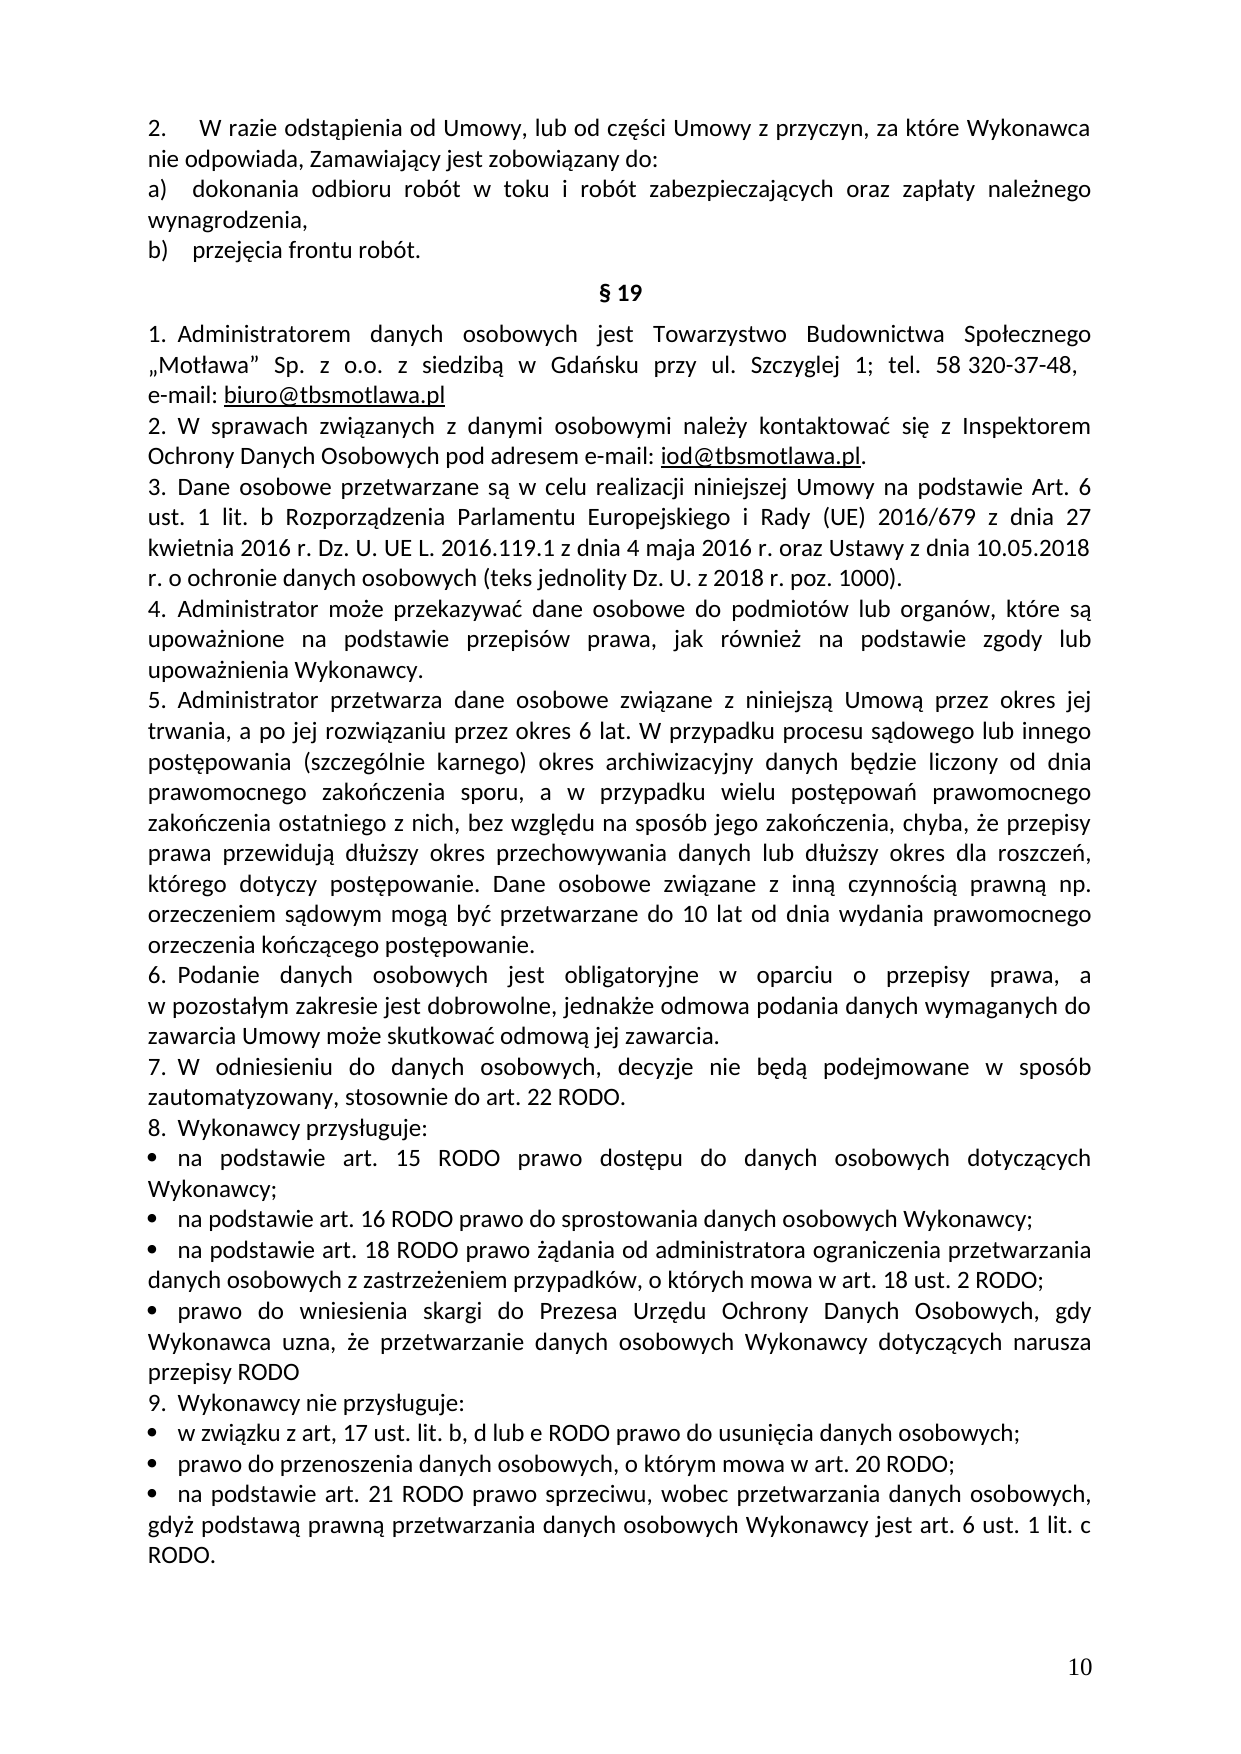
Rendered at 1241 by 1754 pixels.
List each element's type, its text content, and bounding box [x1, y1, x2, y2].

list Podanie danych osobowych jest obligatoryjne w oparciu o przepisy prawa, a w pozostałym zakresie jest dobrowolne, jednakże odmowa podania danych wymaganych do zawarcia Umowy może skutkować odmową jej zawarcia. [148, 959, 1093, 1051]
list W odniesieniu do danych osobowych, decyzje nie będą podejmowane w sposób zautomatyzowany, stosownie do art. 22 RODO. [148, 1051, 1093, 1112]
list prawo do przenoszenia danych osobowych, o którym mowa w art. 20 RODO; [148, 1448, 1093, 1478]
list Administratorem danych osobowych jest Towarzystwo Budownictwa Społecznego „Motława” Sp. z o.o. z siedzibą w Gdańsku przy ul. Szczyglej 1; tel. 58 320-37-48, e-mail: biuro@tbsmotlawa.pl [148, 318, 1093, 410]
list na podstawie art. 21 RODO prawo sprzeciwu, wobec przetwarzania danych osobowych, gdyż podstawą prawną przetwarzania danych osobowych Wykonawcy jest art. 6 ust. 1 lit. c RODO. [148, 1478, 1093, 1570]
list Administrator przetwarza dane osobowe związane z niniejszą Umową przez okres jej trwania, a po jej rozwiązaniu przez okres 6 lat. W przypadku procesu sądowego lub innego postępowania (szczególnie karnego) okres archiwizacyjny danych będzie liczony od dnia prawomocnego zakończenia sporu, a w przypadku wielu postępowań prawomocnego zakończenia ostatniego z nich, bez względu na sposób jego zakończenia, chyba, że przepisy prawa przewidują dłuższy okres przechowywania danych lub dłuższy okres dla roszczeń, którego dotyczy postępowanie. Dane osobowe związane z inną czynnością prawną np. orzeczeniem sądowym mogą być przetwarzane do 10 lat od dnia wydania prawomocnego orzeczenia kończącego postępowanie. [148, 685, 1093, 959]
list na podstawie art. 16 RODO prawo do sprostowania danych osobowych Wykonawcy; [148, 1203, 1093, 1234]
list Wykonawcy nie przysługuje: [148, 1387, 1093, 1417]
list na podstawie art. 18 RODO prawo żądania od administratora ograniczenia przetwarzania danych osobowych z zastrzeżeniem przypadków, o których mowa w art. 18 ust. 2 RODO; [148, 1234, 1093, 1295]
list w związku z art, 17 ust. lit. b, d lub e RODO prawo do usunięcia danych osobowych; [148, 1417, 1093, 1448]
list W sprawach związanych z danymi osobowymi należy kontaktować się z Inspektorem Ochrony Danych Osobowych pod adresem e-mail: iod@tbsmotlawa.pl. [148, 410, 1093, 471]
list Administrator może przekazywać dane osobowe do podmiotów lub organów, które są upoważnione na podstawie przepisów prawa, jak również na podstawie zgody lub upoważnienia Wykonawcy. [148, 593, 1093, 685]
list Wykonawcy przysługuje: [148, 1112, 1093, 1142]
list Dane osobowe przetwarzane są w celu realizacji niniejszej Umowy na podstawie Art. 6 ust. 1 lit. b Rozporządzenia Parlamentu Europejskiego i Rady (UE) 2016/679 z dnia 27 kwietnia 2016 r. Dz. U. UE L. 2016.119.1 z dnia 4 maja 2016 r. oraz Ustawy z dnia 10.05.2018 r. o ochronie danych osobowych (teks jednolity Dz. U. z 2018 r. poz. 1000). [148, 471, 1093, 593]
list prawo do wniesienia skargi do Prezesa Urzędu Ochrony Danych Osobowych, gdy Wykonawca uzna, że przetwarzanie danych osobowych Wykonawcy dotyczących narusza przepisy RODO [148, 1295, 1093, 1387]
list W razie odstąpienia od Umowy, lub od części Umowy z przyczyn, za które Wykonawca nie odpowiada, Zamawiający jest zobowiązany do: [148, 112, 1093, 173]
text § 19 [148, 277, 1093, 308]
list przejęcia frontu robót. [148, 234, 1093, 265]
list na podstawie art. 15 RODO prawo dostępu do danych osobowych dotyczących Wykonawcy; [148, 1142, 1093, 1203]
list dokonania odbioru robót w toku i robót zabezpieczających oraz zapłaty należnego wynagrodzenia, [148, 173, 1093, 234]
